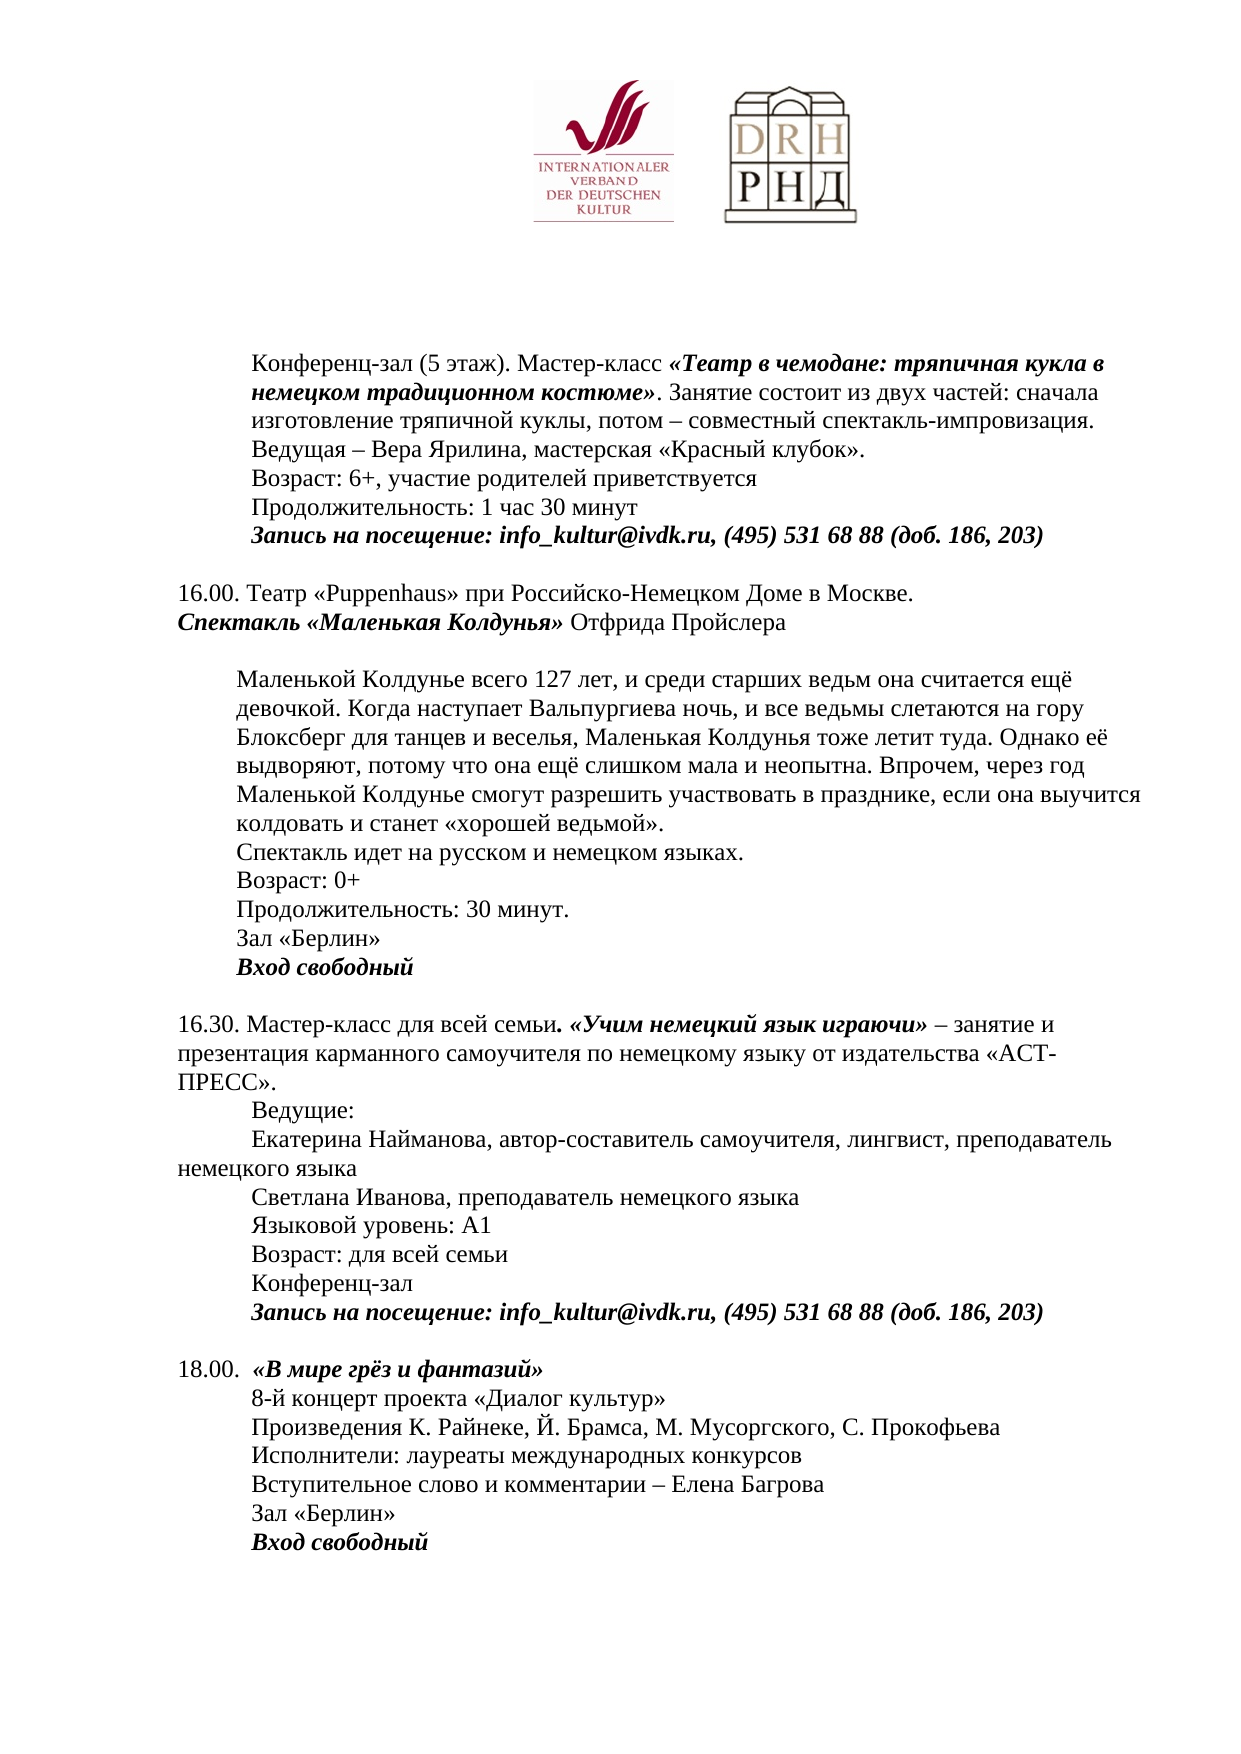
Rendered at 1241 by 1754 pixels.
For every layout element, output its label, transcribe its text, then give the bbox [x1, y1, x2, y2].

text Возраст: для всей семьи [177, 1239, 1152, 1268]
text Вход свободный [236, 952, 1152, 981]
text Исполнители: лауреаты международных конкурсов [177, 1441, 1152, 1469]
text Вход свободный [177, 1527, 1152, 1556]
text Светлана Иванова, преподаватель немецкого языка [177, 1182, 1152, 1211]
text Маленькой Колдунье всего 127 лет, и среди старших ведьм она считается ещё девочкой. Когда наступает Вальпургиева ночь, и все ведьмы слетаются на гору Блоксберг для танцев и веселья, Маленькая Колдунья тоже летит туда. Однако её выдворяют, потому что она ещё слишком мала и неопытна. Впрочем, через год Маленькой Колдунье смогут разрешить участвовать в празднике, если она выучится колдовать и станет «хорошей ведьмой». [236, 664, 1152, 837]
text Спектакль «Маленькая Колдунья» Отфрида Пройслера [177, 607, 1152, 636]
text Продолжительность: 1 час 30 минут [177, 492, 1152, 521]
text 8-й концерт проекта «Диалог культур» [177, 1383, 1152, 1412]
text Зал «Берлин» [236, 923, 1152, 952]
text Запись на посещение: info_kultur@ivdk.ru, (495) 531 68 88 (доб. 186, 203) [177, 521, 1152, 549]
text Екатерина Найманова, автор-составитель самоучителя, лингвист, преподаватель немецкого языка [177, 1124, 1152, 1182]
text Конференц-зал (5 этаж). Мастер-класс «Театр в чемодане: тряпичная кукла в немецком традиционном костюме». Занятие состоит из двух частей: сначала изготовление тряпичной куклы, потом – совместный спектакль-импровизация. [251, 348, 1152, 434]
text 16.30. Мастер-класс для всей семьи. «Учим немецкий язык играючи» – занятие и презентация карманного самоучителя по немецкому языку от издательства «АСТ-ПРЕСС». [177, 1009, 1152, 1096]
text Продолжительность: 30 минут. [236, 894, 1152, 923]
text Языковой уровень: А1 [177, 1211, 1152, 1239]
text Зал «Берлин» [177, 1498, 1152, 1527]
text Возраст: 6+, участие родителей приветствуется [177, 463, 1152, 492]
picture [533, 80, 861, 229]
text Произведения К. Райнеке, Й. Брамса, М. Мусоргского, С. Прокофьева [177, 1412, 1152, 1441]
text Вступительное слово и комментарии – Елена Багрова [177, 1469, 1152, 1498]
text 18.00. «В мире грёз и фантазий» [177, 1354, 1152, 1383]
text Ведущая – Вера Ярилина, мастерская «Красный клубок». [177, 434, 1152, 463]
text Запись на посещение: info_kultur@ivdk.ru, (495) 531 68 88 (доб. 186, 203) [177, 1297, 1152, 1326]
text Конференц-зал [177, 1268, 1152, 1297]
text Возраст: 0+ [236, 866, 1152, 894]
text Ведущие: [177, 1096, 1152, 1124]
text Спектакль идет на русском и немецком языках. [236, 837, 1152, 866]
text 16.00. Театр «Puppenhaus» при Российско-Немецком Доме в Москве. [177, 578, 1152, 607]
